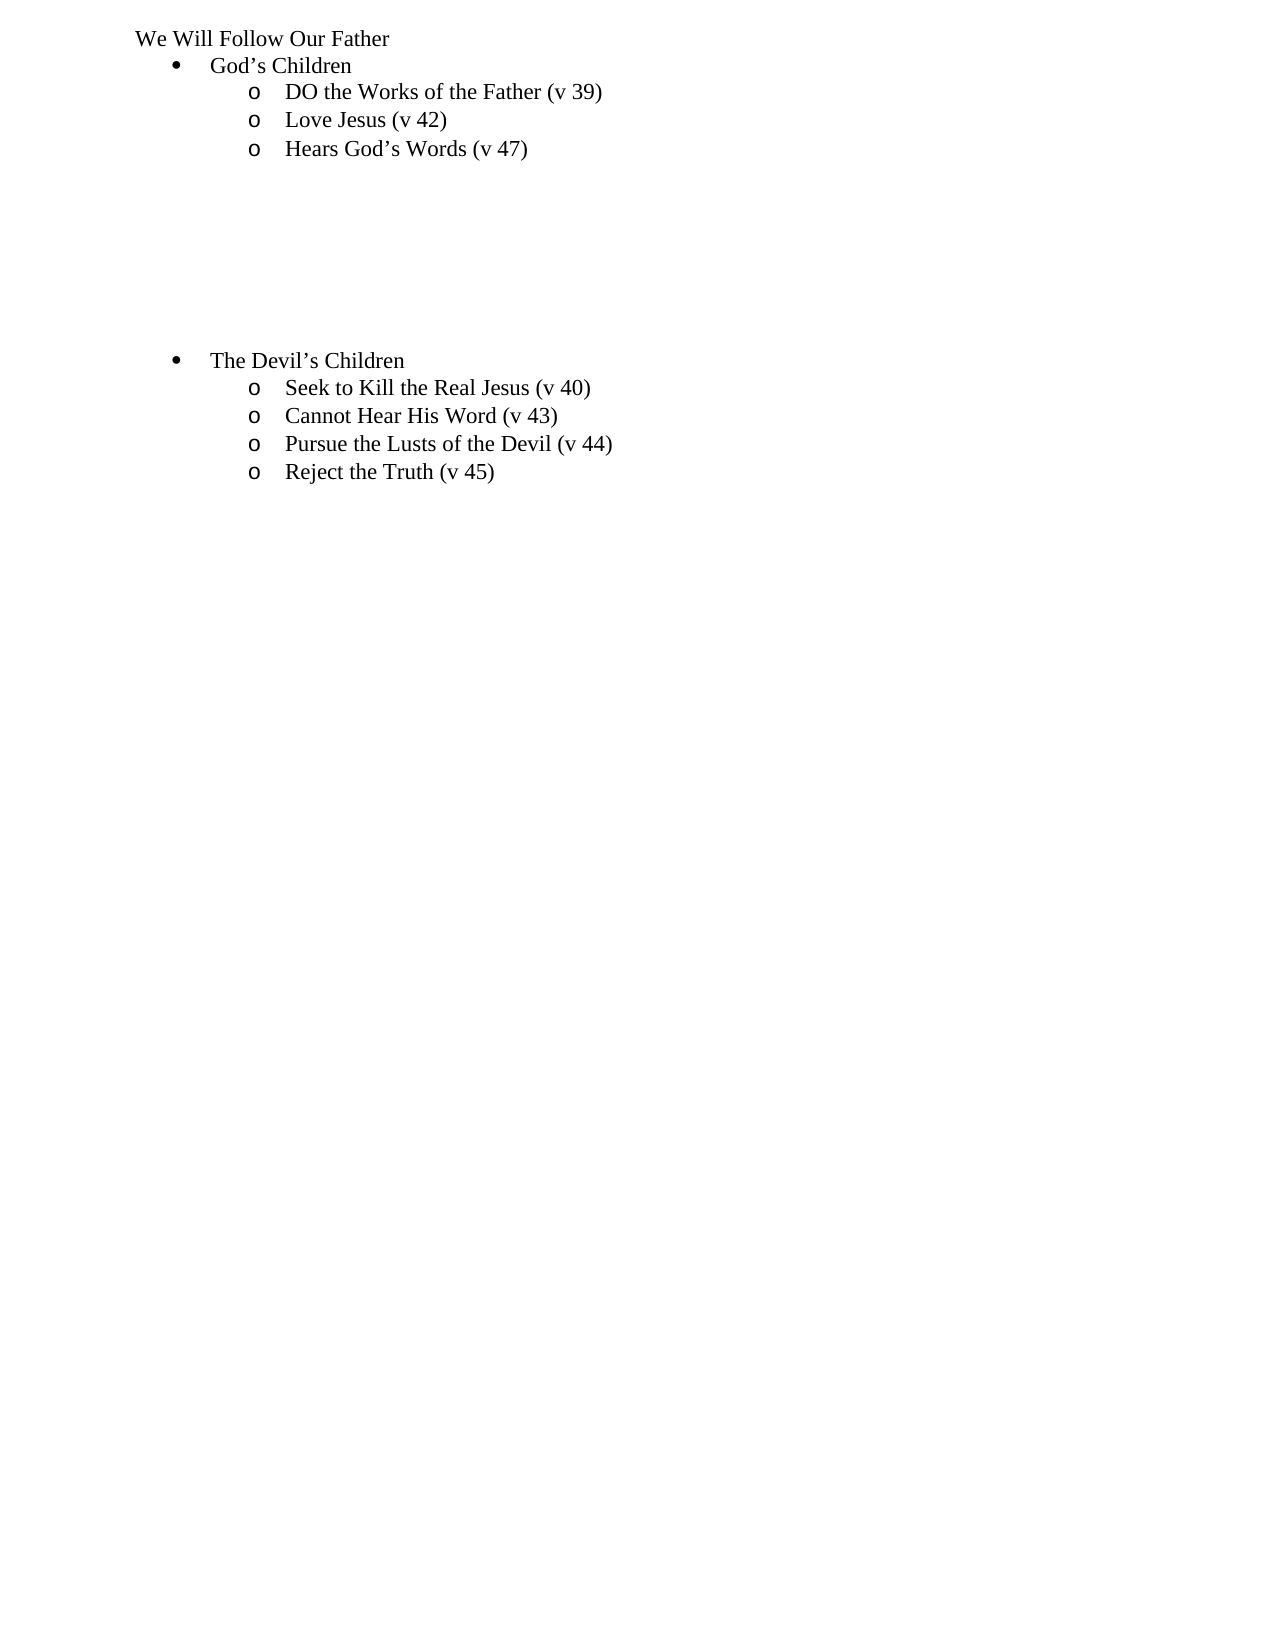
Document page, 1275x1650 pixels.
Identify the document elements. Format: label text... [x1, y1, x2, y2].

list Love Jesus (v 42) [247, 106, 1140, 135]
list DO the Works of the Father (v 39) [247, 78, 1140, 106]
list God’s Children [172, 52, 1140, 78]
text We Will Follow Our Father [135, 26, 1140, 52]
list The Devil’s Children [172, 347, 1140, 374]
list Reject the Truth (v 45) [247, 458, 1140, 487]
list Seek to Kill the Real Jesus (v 40) [247, 374, 1140, 402]
list Pursue the Lusts of the Devil (v 44) [247, 430, 1140, 458]
list Hears God’s Words (v 47) [247, 135, 1140, 163]
list Cannot Hear His Word (v 43) [247, 402, 1140, 430]
